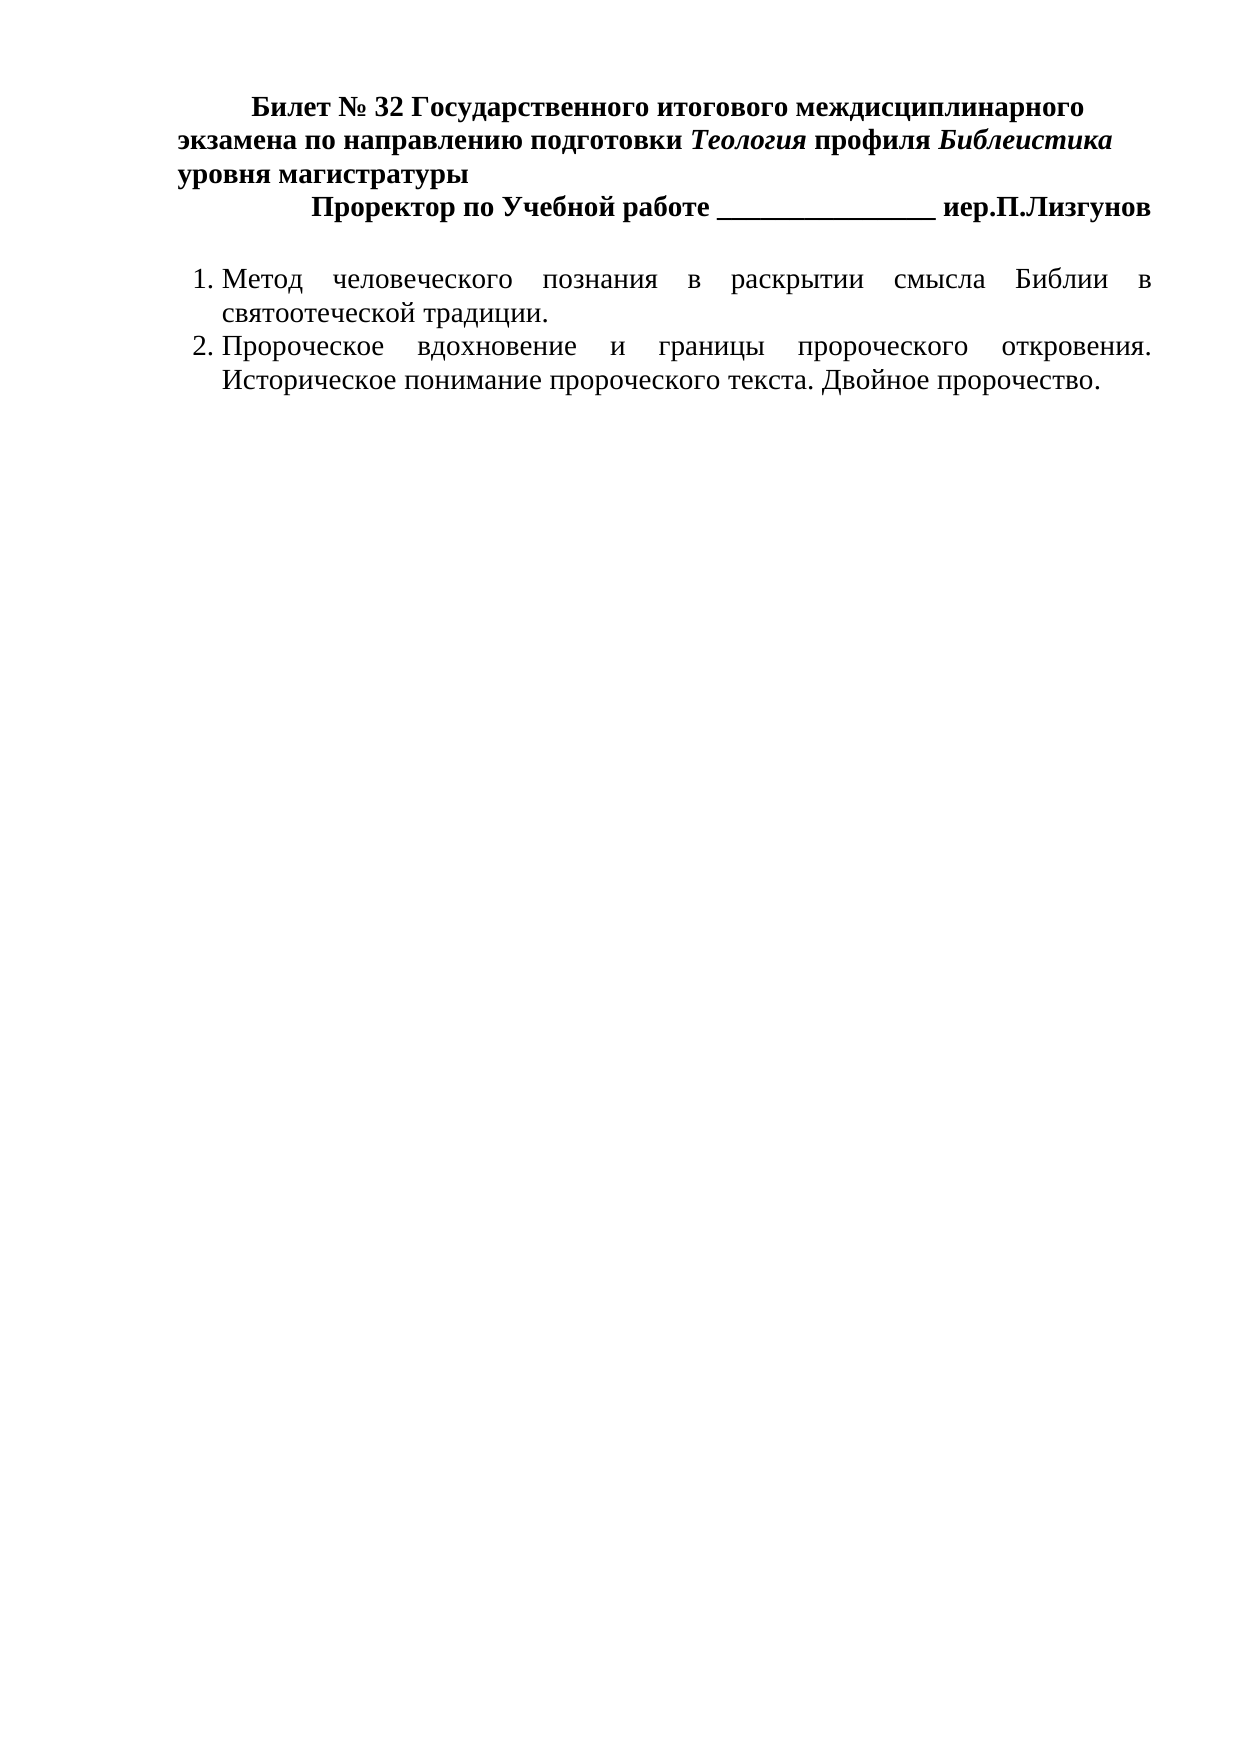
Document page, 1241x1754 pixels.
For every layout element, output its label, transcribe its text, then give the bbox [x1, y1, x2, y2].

list Метод человеческого познания в раскрытии смысла Библии в святоотеческой традиции. [192, 261, 1152, 328]
text Билет № 32 Государственного итогового междисциплинарного экзамена по направлению подготовки Теология профиля Библеистика уровня магистратуры [177, 89, 1152, 189]
list Пророческое вдохновение и границы пророческого откровения. Историческое понимание пророческого текста. Двойное пророчество. [192, 328, 1152, 396]
text Проректор по Учебной работе _______________ иер.П.Лизгунов [177, 189, 1152, 223]
